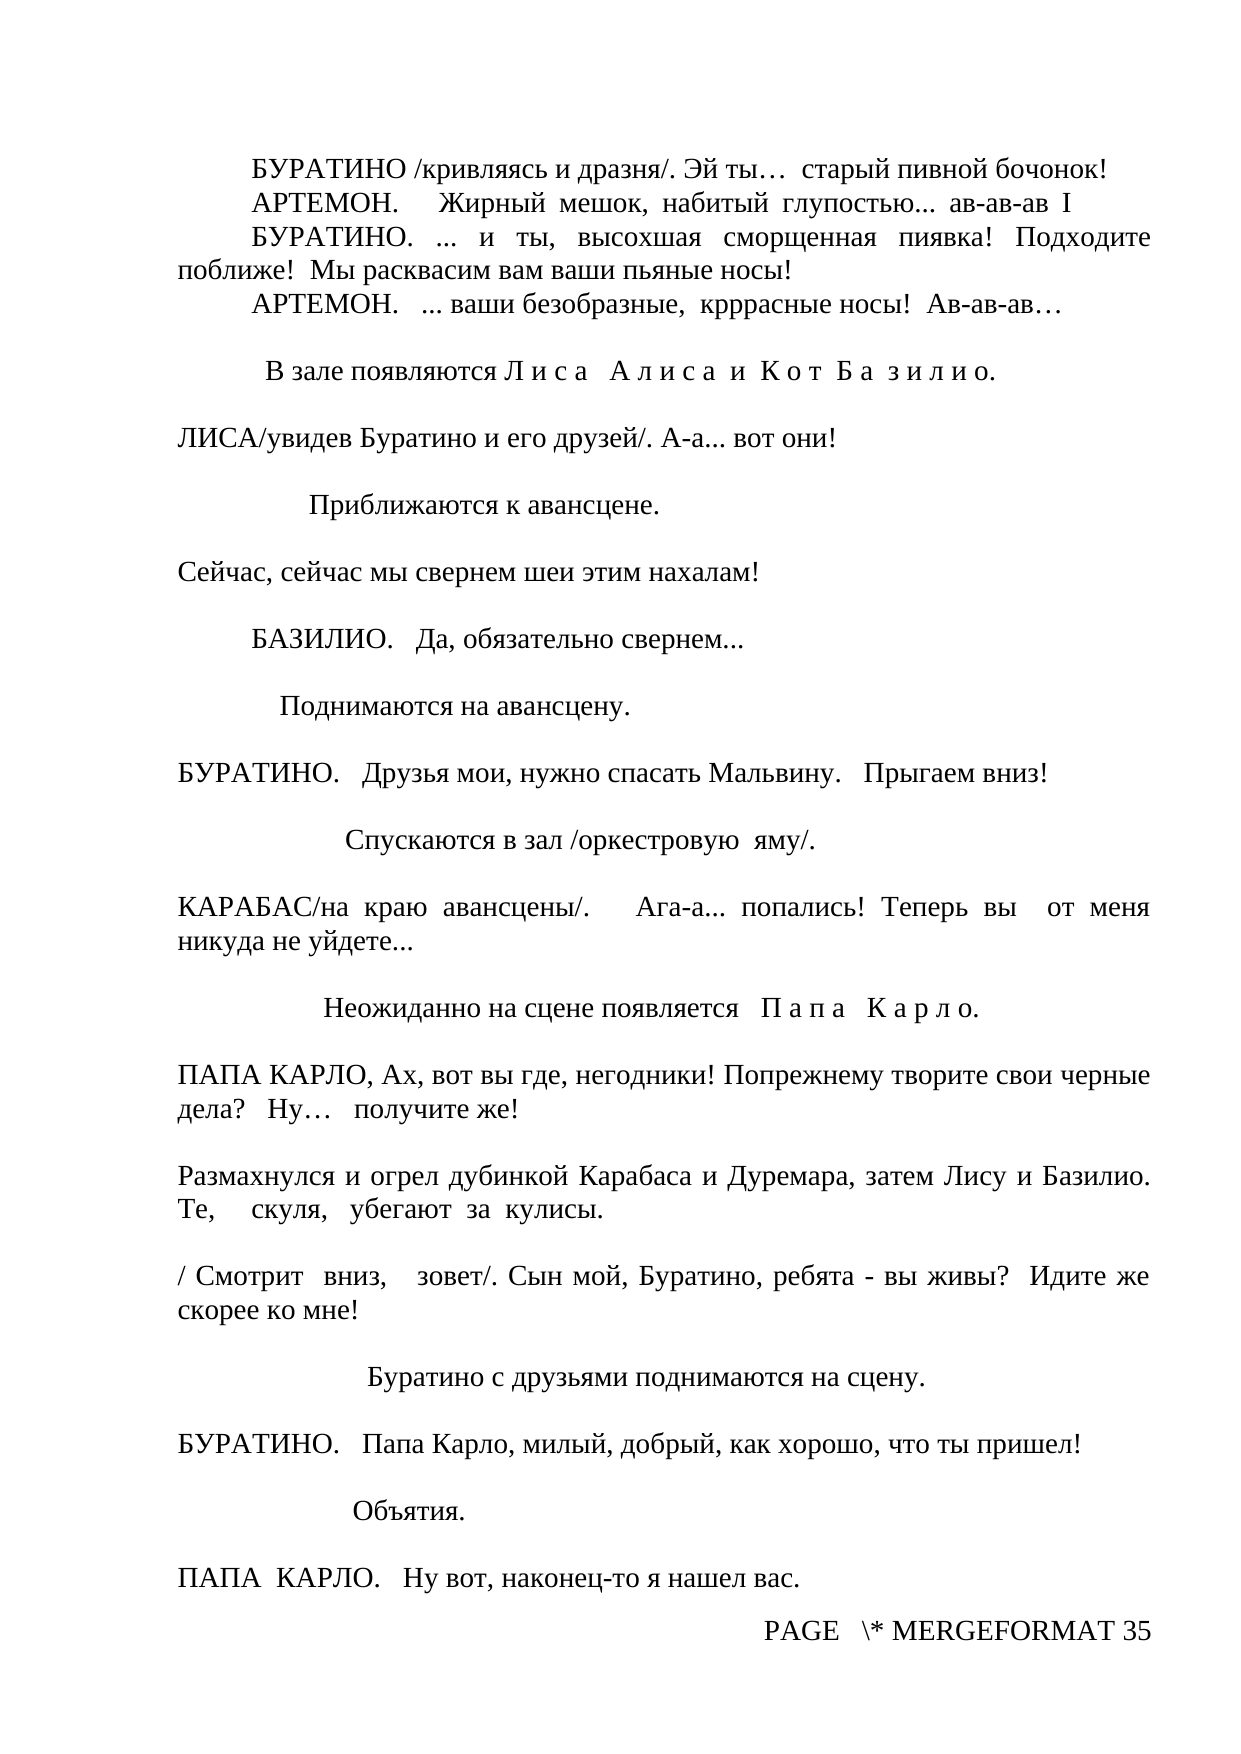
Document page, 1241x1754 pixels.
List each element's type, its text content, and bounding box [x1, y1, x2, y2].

text КАРАБАС/на краю авансцены/. Ага-а... попались! Теперь вы от меня никуда не уйдете... [177, 889, 1152, 957]
text Сейчас, сейчас мы свернем шеи этим нахалам! [177, 554, 1152, 588]
text В зале появляются Л и с а А л и с а и К о т Б а з и л и о. [177, 353, 1152, 386]
text ЛИСА/увидев Буратино и его друзей/. А-а... вот они! [177, 420, 1152, 453]
text Приближаются к авансцене. [177, 487, 1152, 521]
text БУРАТИНО. Папа Карло, милый, добрый, как хорошо, что ты пришел! [177, 1426, 1152, 1460]
text БУРАТИНО. Друзья мои, нужно спасать Мальвину. Прыгаем вниз! [177, 755, 1152, 789]
text Буратино с друзьями поднимаются на сцену. [177, 1359, 1152, 1393]
text Неожиданно на сцене появляется П а п а К а р л о. [177, 990, 1152, 1024]
text Объятия. [177, 1493, 1152, 1527]
text БАЗИЛИО. Да, обязательно свернем... [177, 621, 1152, 655]
text / Смотрит вниз, зовет/. Сын мой, Буратино, ребята - вы живы? Идите же скорее ко мне! [177, 1258, 1152, 1326]
text БУРАТИНО /кривляясь и дразня/. Эй ты… старый пивной бочонок! [177, 152, 1152, 185]
text Спускаются в зал /оркестровую яму/. [177, 822, 1152, 856]
text ПАПА КАРЛО. Ну вот, наконец-то я нашел вас. [177, 1560, 1152, 1594]
text АРТЕМОН. ... ваши безобразные, крррасные носы! Ав-ав-ав… [177, 286, 1152, 319]
text Поднимаются на авансцену. [177, 688, 1152, 722]
text Размахнулся и огрел дубинкой Карабаса и Дуремара, затем Лису и Базилио. Те, скуля, убегают за кулисы. [177, 1158, 1152, 1225]
text ПАПА КАРЛО, Ах, вот вы где, негодники! Попрежнему творите свои черные дела? Ну… получите же! [177, 1057, 1152, 1124]
text АРТЕМОН. Жирный мешок, набитый глупостью... ав-ав-ав I БУРАТИНО. ... и ты, высохшая сморщенная пиявка! Подходите поближе! Мы расквасим вам ваши пьяные носы! [177, 185, 1152, 286]
